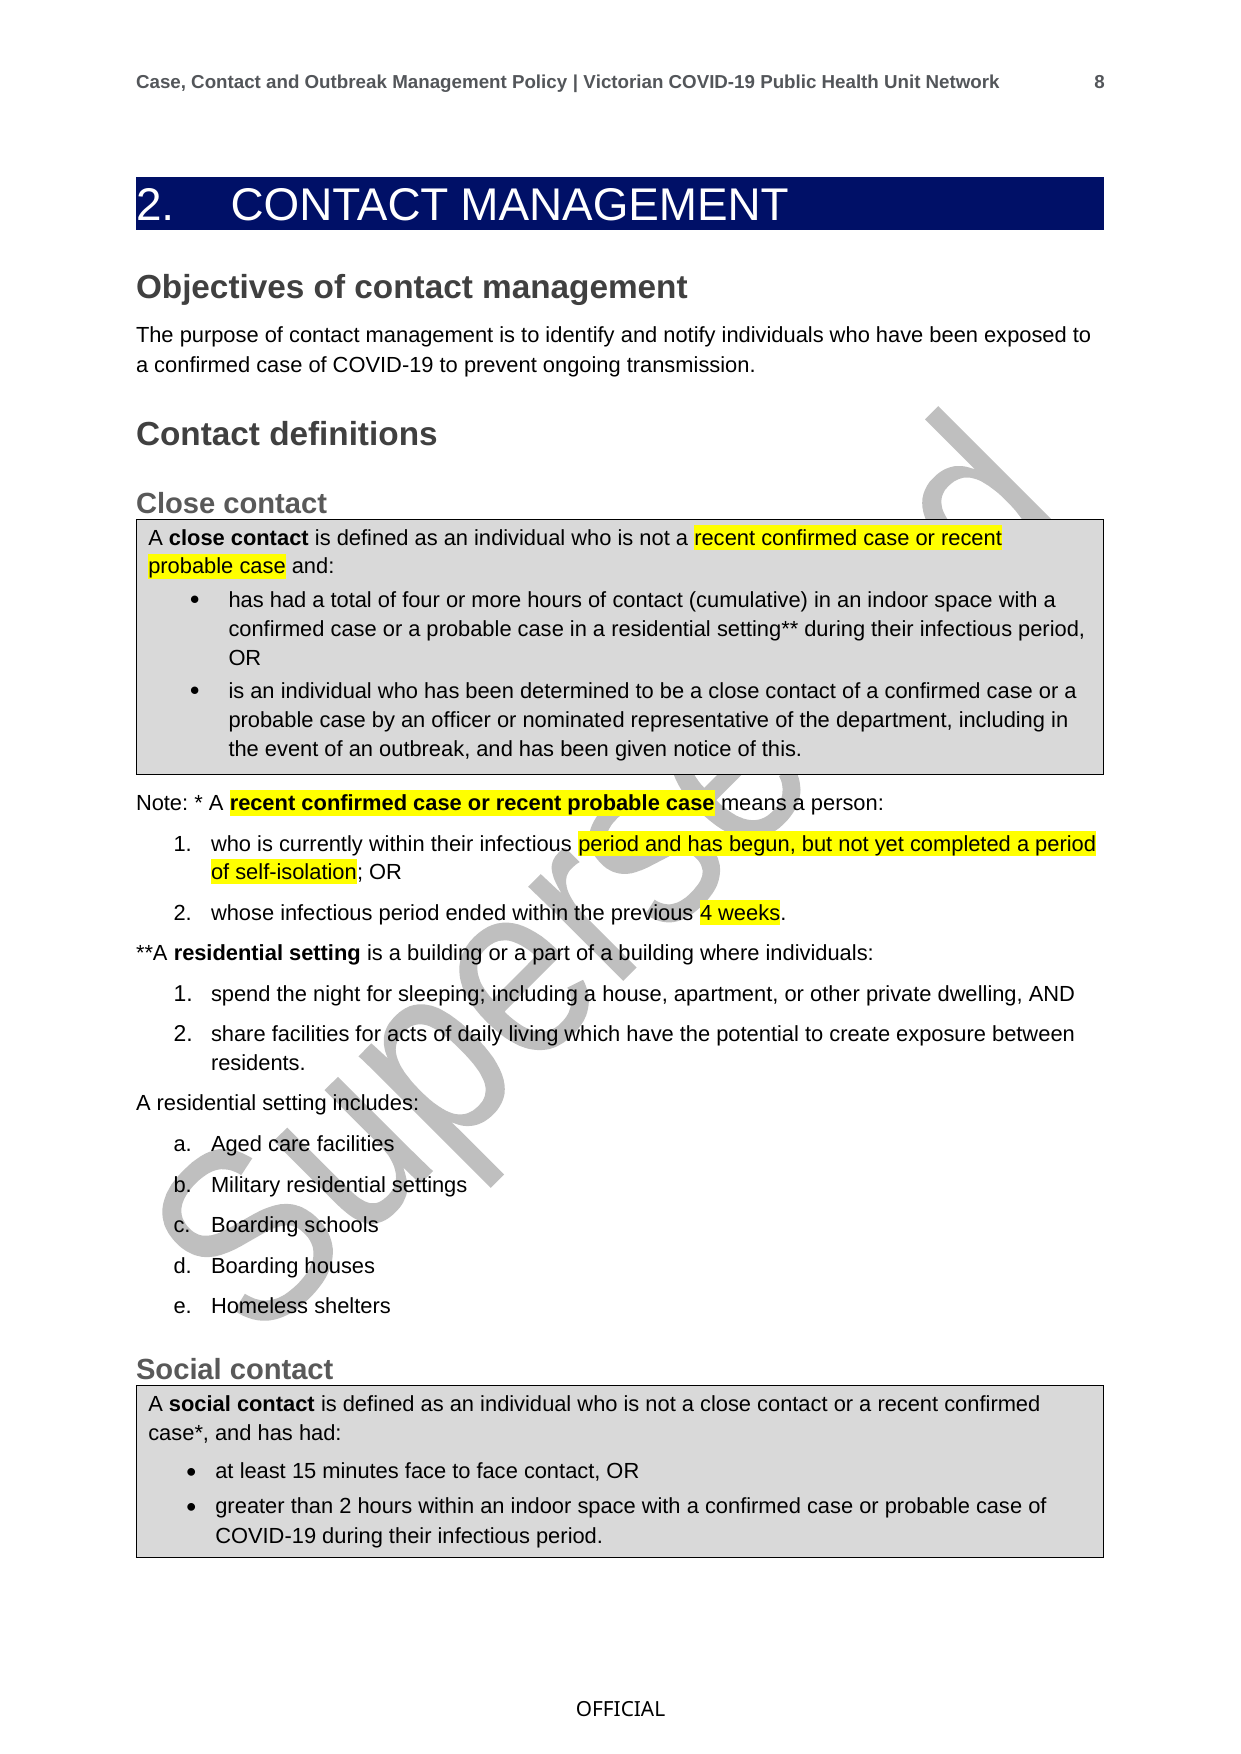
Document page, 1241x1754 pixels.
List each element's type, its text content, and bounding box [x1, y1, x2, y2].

table_header A close contact is defined as an individual who is not a recent confirmed case or recent probable case and: has had a total of four or more hours of contact (cumulative) in an indoor space with a confirmed case or a probable case in a residential setting** during their infectious period, OR is an individual who has been determined to be a close contact of a confirmed case or a probable case by an officer or nominated representative of the department, including in the event of an outbreak, and has been given notice of this. [137, 520, 1103, 774]
text **A residential setting is a building or a part of a building where individuals: [136, 937, 1104, 966]
list Homeless shelters [173, 1291, 1104, 1319]
text The purpose of contact management is to identify and notify individuals who have been exposed to a confirmed case of COVID-19 to prevent ongoing transmission. [136, 318, 1104, 377]
text Note: * A recent confirmed case or recent probable case means a person: [136, 787, 1104, 816]
list Boarding schools [173, 1209, 1104, 1237]
list share facilities for acts of daily living which have the potential to create exposure between residents. [173, 1019, 1104, 1075]
subtitle Objectives of contact management [136, 267, 1104, 306]
list Aged care facilities [173, 1128, 1104, 1156]
subtitle Social contact [136, 1350, 1104, 1385]
table_header A social contact is defined as an individual who is not a close contact or a recent confirmed case*, and has had: at least 15 minutes face to face contact, OR greater than 2 hours within an indoor space with a confirmed case or probable case of COVID-19 during their infectious period. [137, 1386, 1103, 1557]
list who is currently within their infectious period and has begun, but not yet completed a period of self-isolation; OR [173, 828, 1104, 884]
list Boarding houses [173, 1250, 1104, 1278]
list whose infectious period ended within the previous 4 weeks. [173, 897, 1104, 925]
text A residential setting includes: [136, 1087, 1104, 1116]
list spend the night for sleeping; including a house, apartment, or other private dwelling, AND [173, 978, 1104, 1006]
text CONTACT MANAGEMENT [136, 177, 1104, 230]
subtitle Contact definitions [136, 414, 1104, 453]
subtitle Close contact [136, 484, 1104, 519]
list Military residential settings [173, 1169, 1104, 1197]
